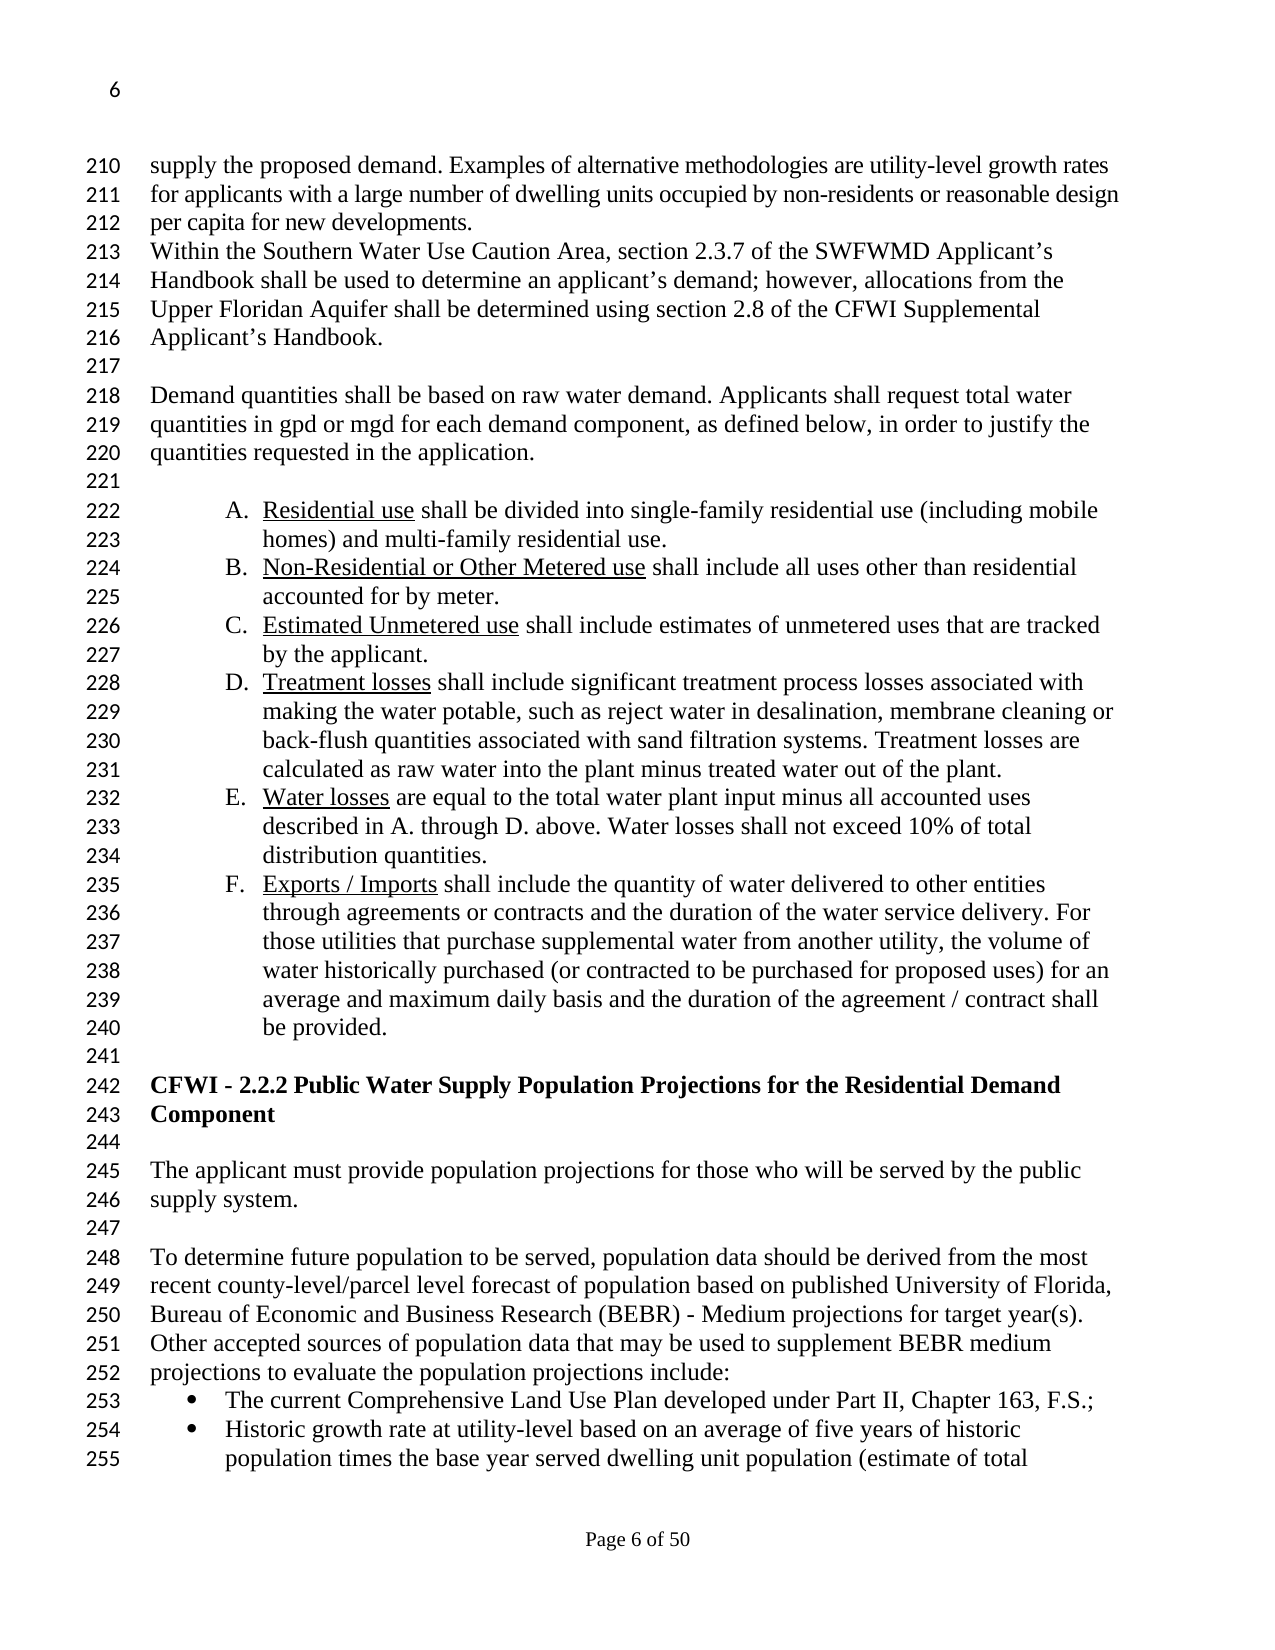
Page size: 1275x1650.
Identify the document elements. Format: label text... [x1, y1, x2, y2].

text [150, 150, 1125, 236]
list The current Comprehensive Land Use Plan developed under Part II, Chapter 163, F.S.; [187, 1386, 1125, 1414]
text To determine future population to be served, population data should be derived from the most recent county-level/parcel level forecast of population based on published University of Florida, Bureau of Economic and Business Research (BEBR) - Medium projections for target year(s). Other accepted sources of population data that may be used to supplement BEBR medium projections to evaluate the population projections include: [150, 1242, 1125, 1386]
list Water losses are equal to the total water plant input minus all accounted uses described in A. through D. above. Water losses shall not exceed 10% of total distribution quantities. [225, 782, 1125, 869]
list Residential use shall be divided into single-family residential use (including mobile homes) and multi-family residential use. [225, 495, 1125, 552]
list Estimated Unmetered use shall include estimates of unmetered uses that are tracked by the applicant. [225, 610, 1125, 667]
text The applicant must provide population projections for those who will be served by the public supply system. [150, 1156, 1125, 1213]
list Demand quantities shall be based on raw water demand. Applicants shall request total water quantities in gpd or mgd for each demand component, as defined below, in order to justify the quantities requested in the application. [150, 380, 1125, 466]
text CFWI - 2.2.2 Public Water Supply Population Projections for the Residential Demand Component [150, 1070, 1125, 1127]
list Treatment losses shall include significant treatment process losses associated with making the water potable, such as reject water in desalination, membrane cleaning or back-flush quantities associated with sand filtration systems. Treatment losses are calculated as raw water into the plant minus treated water out of the plant. [225, 667, 1125, 782]
list Non-Residential or Other Metered use shall include all uses other than residential accounted for by meter. [225, 552, 1125, 610]
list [187, 1414, 1125, 1472]
list Exports / Imports shall include the quantity of water delivered to other entities through agreements or contracts and the duration of the water service delivery. For those utilities that purchase supplemental water from another utility, the volume of water historically purchased (or contracted to be purchased for proposed uses) for an average and maximum daily basis and the duration of the agreement / contract shall be provided. [225, 869, 1125, 1041]
list Within the Southern Water Use Caution Area, section 2.3.7 of the SWFWMD Applicant’s Handbook shall be used to determine an applicant’s demand; however, allocations from the Upper Floridan Aquifer shall be determined using section 2.8 of the CFWI Supplemental Applicant’s Handbook. [150, 236, 1125, 351]
